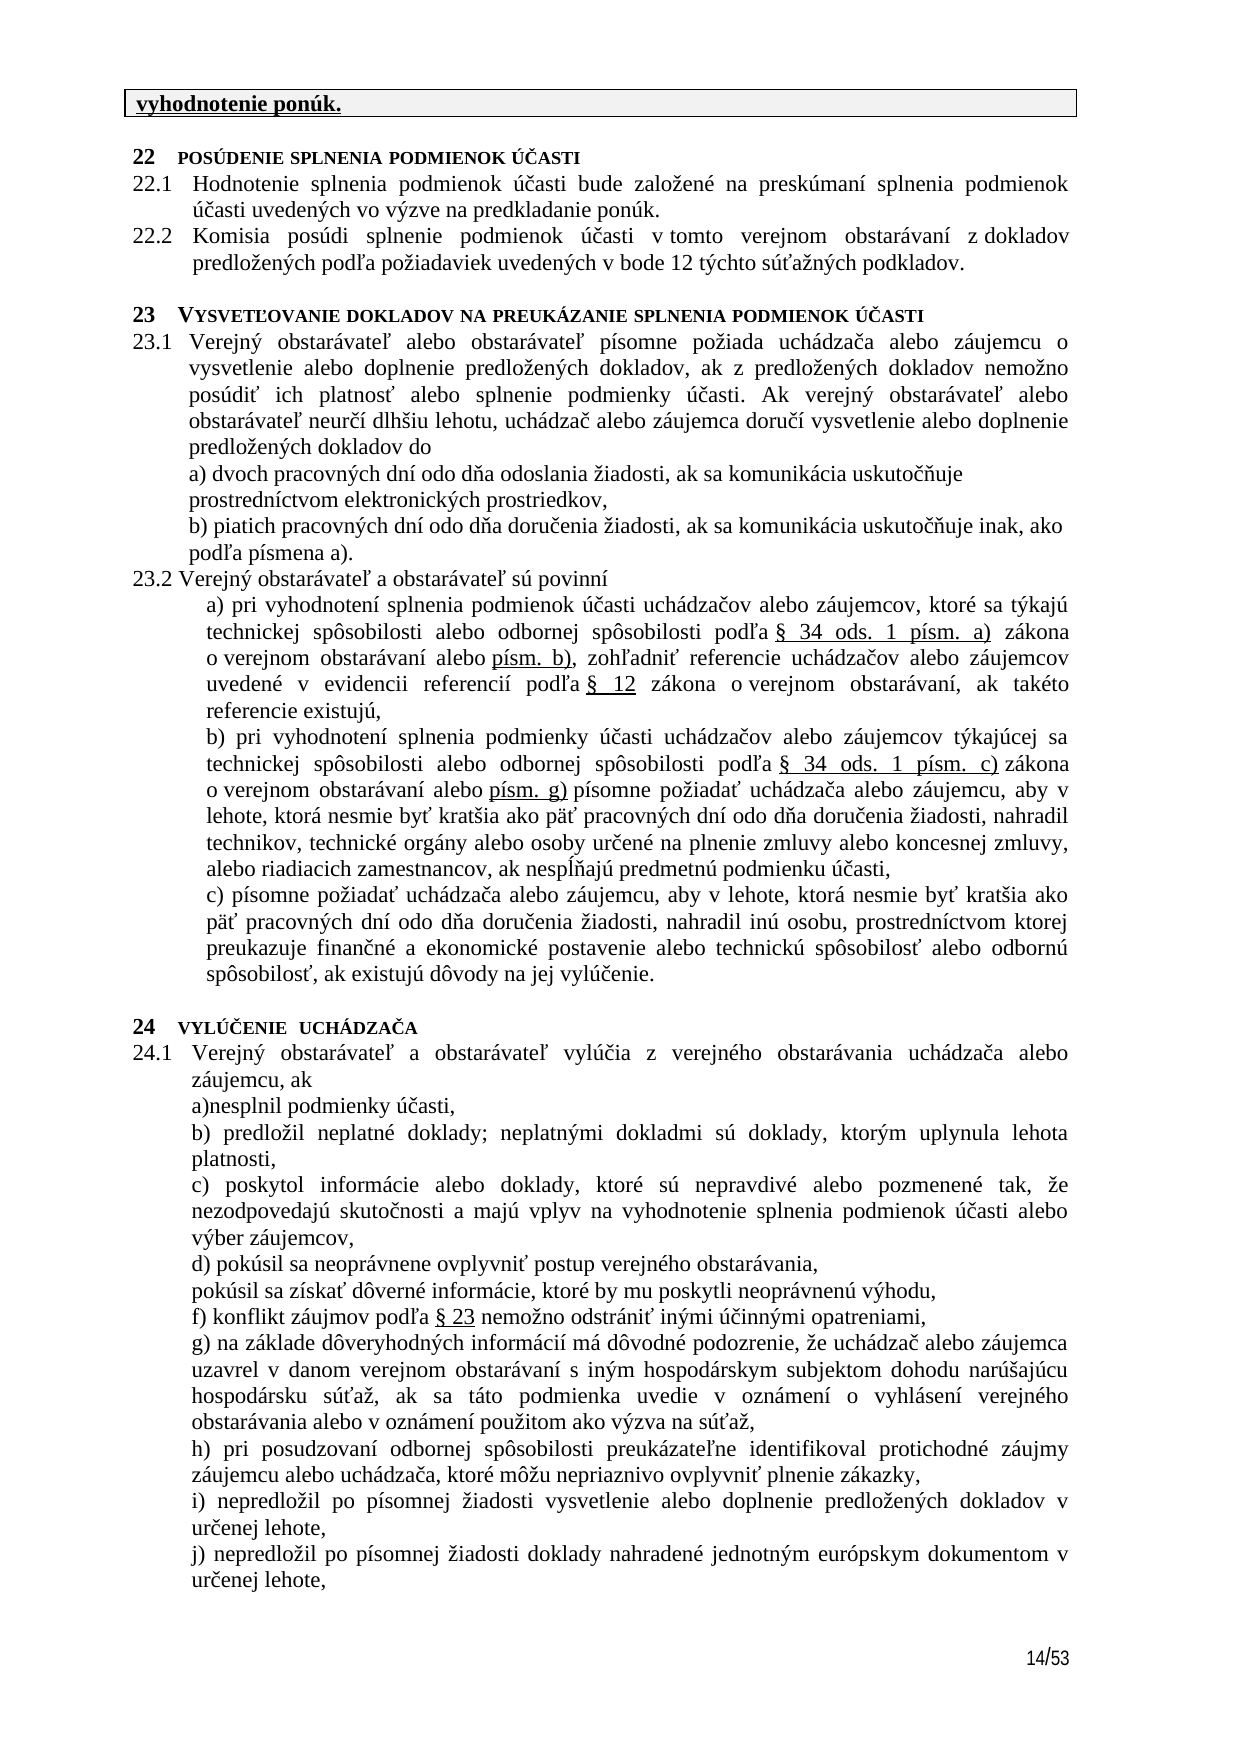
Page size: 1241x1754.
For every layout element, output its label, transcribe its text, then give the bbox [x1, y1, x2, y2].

text c) písomne požiadať uchádzača alebo záujemcu, aby v lehote, ktorá nesmie byť kratšia ako päť pracovných dní odo dňa doručenia žiadosti, nahradil inú osobu, prostredníctvom ktorej preukazuje finančné a ekonomické postavenie alebo technickú spôsobilosť alebo odbornú spôsobilosť, ak existujú dôvody na jej vylúčenie. [206, 881, 1069, 987]
text a)nesplnil podmienky účasti, [191, 1092, 1069, 1118]
text a) pri vyhodnotení splnenia podmienok účasti uchádzačov alebo záujemcov, ktoré sa týkajú technickej spôsobilosti alebo odbornej spôsobilosti podľa § 34 ods. 1 písm. a) zákona o verejnom obstarávaní alebo písm. b), zohľadniť referencie uchádzačov alebo záujemcov uvedené v evidencii referencií podľa § 12 zákona o verejnom obstarávaní, ak takéto referencie existujú, [206, 591, 1069, 723]
text 24.1 Verejný obstarávateľ a obstarávateľ vylúčia z verejného obstarávania uchádzača alebo záujemcu, ak [132, 1039, 1069, 1092]
list Komisia posúdi splnenie podmienok účasti v tomto verejnom obstarávaní z dokladov predložených podľa požiadaviek uvedených v bode 12 týchto súťažných podkladov. [132, 222, 1069, 275]
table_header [126, 90, 1076, 116]
text b) predložil neplatné doklady; neplatnými dokladmi sú doklady, ktorým uplynula lehota platnosti, [191, 1118, 1069, 1171]
text d) pokúsil sa neoprávnene ovplyvniť postup verejného obstarávania, [191, 1250, 1069, 1277]
text h) pri posudzovaní odbornej spôsobilosti preukázateľne identifikoval protichodné záujmy záujemcu alebo uchádzača, ktoré môžu nepriaznivo ovplyvniť plnenie zákazky, [191, 1435, 1069, 1487]
text f) konflikt záujmov podľa § 23 nemožno odstrániť inými účinnými opatreniami, [191, 1303, 1069, 1329]
text 23.1 Verejný obstarávateľ alebo obstarávateľ písomne požiada uchádzača alebo záujemcu o vysvetlenie alebo doplnenie predložených dokladov, ak z predložených dokladov nemožno posúdiť ich platnosť alebo splnenie podmienky účasti. Ak verejný obstarávateľ alebo obstarávateľ neurčí dlhšiu lehotu, uchádzač alebo záujemca doručí vysvetlenie alebo doplnenie predložených dokladov do [132, 328, 1069, 460]
text pokúsil sa získať dôverné informácie, ktoré by mu poskytli neoprávnenú výhodu, [191, 1277, 1069, 1303]
text a) dvoch pracovných dní odo dňa odoslania žiadosti, ak sa komunikácia uskutočňuje prostredníctvom elektronických prostriedkov, [188, 460, 1069, 512]
text j) nepredložil po písomnej žiadosti doklady nahradené jednotným európskym dokumentom v určenej lehote, [191, 1540, 1069, 1593]
text g) na základe dôveryhodných informácií má dôvodné podozrenie, že uchádzač alebo záujemca uzavrel v danom verejnom obstarávaní s iným hospodárskym subjektom dohodu narúšajúcu hospodársku súťaž, ak sa táto podmienka uvedie v oznámení o vyhlásení verejného obstarávania alebo v oznámení použitom ako výzva na súťaž, [191, 1329, 1069, 1435]
text b) pri vyhodnotení splnenia podmienky účasti uchádzačov alebo záujemcov týkajúcej sa technickej spôsobilosti alebo odbornej spôsobilosti podľa § 34 ods. 1 písm. c) zákona o verejnom obstarávaní alebo písm. g) písomne požiadať uchádzača alebo záujemcu, aby v lehote, ktorá nesmie byť kratšia ako päť pracovných dní odo dňa doručenia žiadosti, nahradil technikov, technické orgány alebo osoby určené na plnenie zmluvy alebo koncesnej zmluvy, alebo riadiacich zamestnancov, ak nespĺňajú predmetnú podmienku účasti, [206, 723, 1069, 881]
subtitle posúdenie splnenia podmienok účasti [132, 143, 1069, 170]
subtitle vylúčenie uchádzača [132, 1013, 1069, 1039]
text i) nepredložil po písomnej žiadosti vysvetlenie alebo doplnenie predložených dokladov v určenej lehote, [191, 1487, 1069, 1540]
text c) poskytol informácie alebo doklady, ktoré sú nepravdivé alebo pozmenené tak, že nezodpovedajú skutočnosti a majú vplyv na vyhodnotenie splnenia podmienok účasti alebo výber záujemcov, [191, 1171, 1069, 1250]
subtitle Vysvetľovanie dokladov na preukázanie splnenia podmienok účasti [132, 302, 1069, 328]
list Hodnotenie splnenia podmienok účasti bude založené na preskúmaní splnenia podmienok účasti uvedených vo výzve na predkladanie ponúk. [132, 170, 1069, 222]
text 23.2 Verejný obstarávateľ a obstarávateľ sú povinní [132, 565, 1069, 591]
text b) piatich pracovných dní odo dňa doručenia žiadosti, ak sa komunikácia uskutočňuje inak, ako podľa písmena a). [188, 512, 1069, 565]
